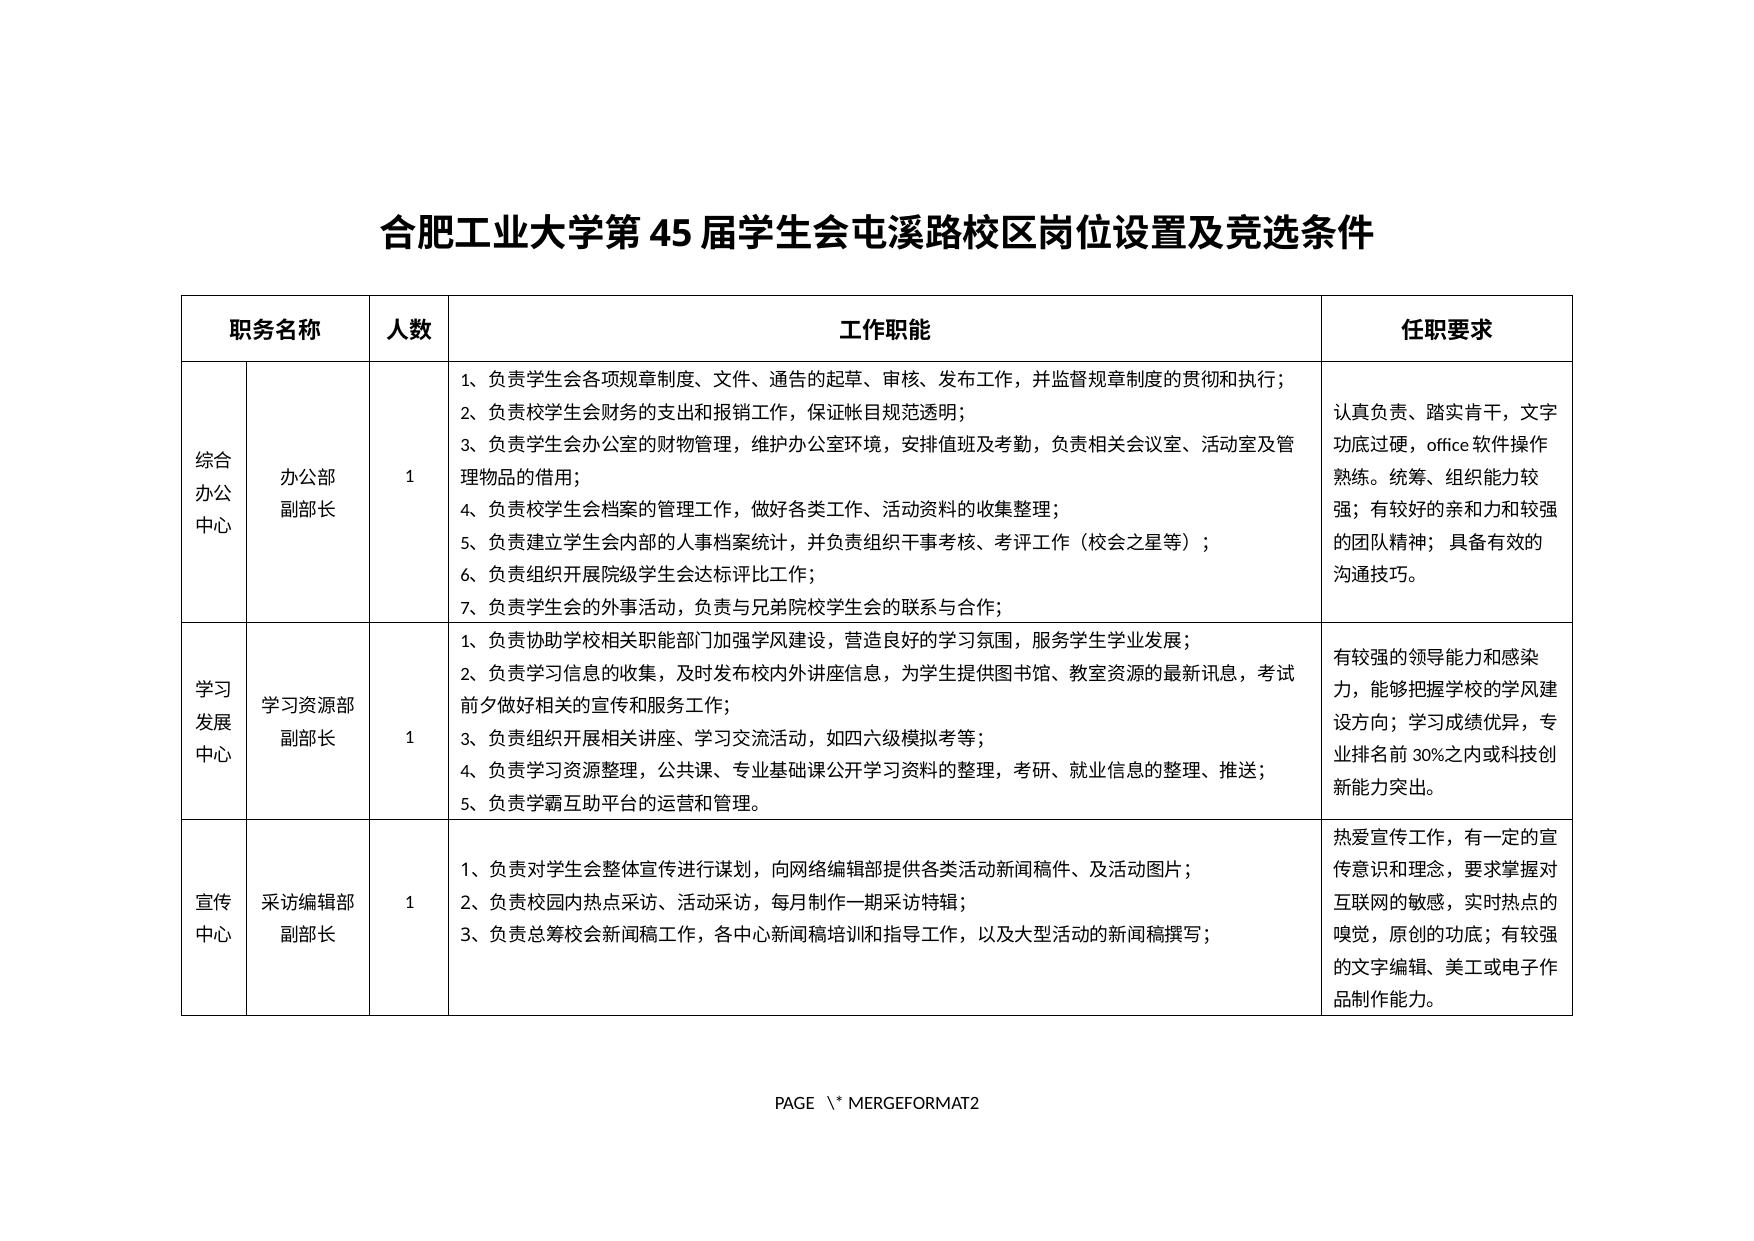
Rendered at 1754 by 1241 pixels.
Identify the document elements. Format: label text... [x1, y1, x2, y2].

table_cell 1、负责协助学校相关职能部门加强学风建设，营造良好的学习氛围，服务学生学业发展； 2、负责学习信息的收集，及时发布校内外讲座信息，为学生提供图书馆、教室资源的最新讯息，考试前夕做好相关的宣传和服务工作； 3、负责组织开展相关讲座、学习交流活动，如四六级模拟考等； 4、负责学习资源整理，公共课、专业基础课公开学习资料的整理，考研、就业信息的整理、推送； 5、负责学霸互助平台的运营和管理。 [449, 623, 1321, 819]
text 合肥工业大学第45届学生会屯溪路校区岗位设置及竞选条件 [150, 198, 1604, 263]
table_cell 学习发展中心 [182, 623, 246, 819]
table_cell 1 [370, 623, 448, 819]
table_cell 宣传中心 [182, 820, 246, 1015]
table_cell 办公部 副部长 [247, 362, 369, 622]
table_header 职务名称 [182, 296, 369, 361]
table_cell 1 [370, 820, 448, 1015]
table_cell 1、负责学生会各项规章制度、文件、通告的起草、审核、发布工作，并监督规章制度的贯彻和执行； 2、负责校学生会财务的支出和报销工作，保证帐目规范透明； 3、负责学生会办公室的财物管理，维护办公室环境，安排值班及考勤，负责相关会议室、活动室及管理物品的借用； 4、负责校学生会档案的管理工作，做好各类工作、活动资料的收集整理； 5、负责建立学生会内部的人事档案统计，并负责组织干事考核、考评工作（校会之星等）； 6、负责组织开展院级学生会达标评比工作； 7、负责学生会的外事活动，负责与兄弟院校学生会的联系与合作； [449, 362, 1321, 622]
table_cell 1 [370, 362, 448, 622]
table_cell 采访编辑部 副部长 [247, 820, 369, 1015]
table_cell 学习资源部 副部长 [247, 623, 369, 819]
table_header 工作职能 [449, 296, 1321, 361]
table_header 任职要求 [1322, 296, 1572, 361]
table_cell 1、负责对学生会整体宣传进行谋划，向网络编辑部提供各类活动新闻稿件、及活动图片； 2、负责校园内热点采访、活动采访，每月制作一期采访特辑； 3、负责总筹校会新闻稿工作，各中心新闻稿培训和指导工作，以及大型活动的新闻稿撰写； [449, 820, 1321, 1015]
table_cell 认真负责、踏实肯干，文字功底过硬，office软件操作熟练。统筹、组织能力较强；有较好的亲和力和较强的团队精神； 具备有效的沟通技巧。 [1322, 362, 1572, 622]
table_header 人数 [370, 296, 448, 361]
table_cell 有较强的领导能力和感染力，能够把握学校的学风建设方向；学习成绩优异，专业排名前 30%之内或科技创新能力突出。 [1322, 623, 1572, 819]
table_cell 热爱宣传工作，有一定的宣传意识和理念，要求掌握对互联网的敏感，实时热点的嗅觉，原创的功底；有较强的文字编辑、美工或电子作品制作能力。 [1322, 820, 1572, 1015]
table_cell 综合办公中心 [182, 362, 246, 622]
